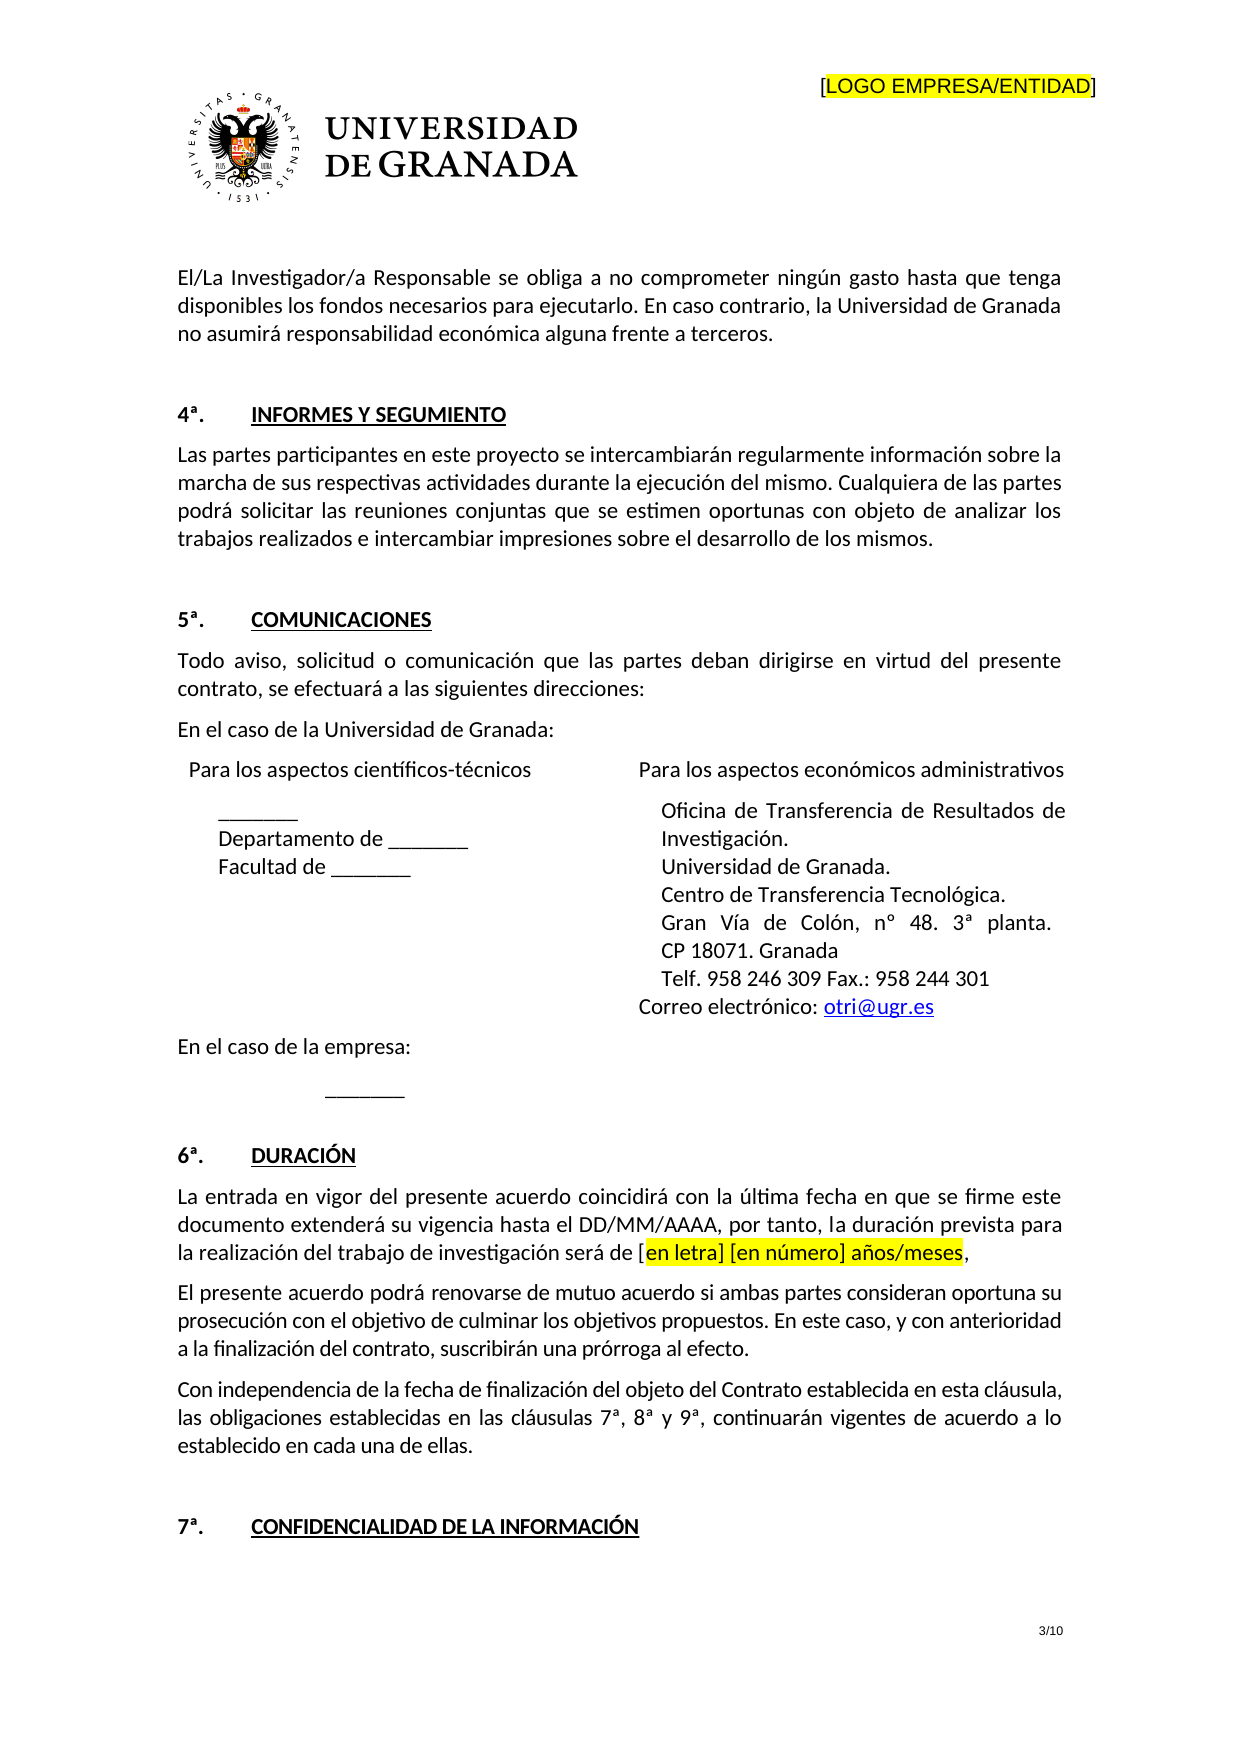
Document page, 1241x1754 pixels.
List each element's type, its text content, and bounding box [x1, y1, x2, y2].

table_cell _______ Departamento de _______ Facultad de _______ [177, 796, 627, 1032]
text En el caso de la Universidad de Granada: [177, 715, 1063, 743]
text 5ª. COMUNICACIONES [177, 606, 1063, 634]
picture [188, 93, 578, 202]
text _______ [325, 1073, 1063, 1101]
table_header Para los aspectos económicos administrativos [628, 755, 1078, 796]
table_header Para los aspectos científicos-técnicos [177, 755, 627, 796]
table_cell Oficina de Transferencia de Resultados de Investigación. Universidad de Granada. Centro de Transferencia Tecnológica. Gran Vía de Colón, nº 48. 3ª planta. CP 18071. Granada Telf. 958 246 309 Fax.: 958 244 301 Correo electrónico: otri@ugr.es [628, 796, 1078, 1032]
text En el caso de la empresa: [177, 1032, 1063, 1060]
text Con independencia de la fecha de finalización del objeto del Contrato establecida en esta cláusula, las obligaciones establecidas en las cláusulas 7ª, 8ª y 9ª, continuarán vigentes de acuerdo a lo establecido en cada una de ellas. [177, 1375, 1063, 1459]
text Todo aviso, solicitud o comunicación que las partes deban dirigirse en virtud del presente contrato, se efectuará a las siguientes direcciones: [177, 646, 1063, 702]
text 7ª. CONFIDENCIALIDAD DE LA INFORMACIÓN [177, 1512, 1063, 1540]
text La entrada en vigor del presente acuerdo coincidirá con la última fecha en que se firme este documento extenderá su vigencia hasta el DD/MM/AAAA, por tanto, la duración prevista para la realización del trabajo de investigación será de [en letra] [en número] años/meses, [177, 1182, 1063, 1266]
text 6ª. DURACIÓN [177, 1141, 1063, 1169]
text El/La Investigador/a Responsable se obliga a no comprometer ningún gasto hasta que tenga disponibles los fondos necesarios para ejecutarlo. En caso contrario, la Universidad de Granada no asumirá responsabilidad económica alguna frente a terceros. [177, 263, 1063, 347]
text 4ª. INFORMES Y SEGUMIENTO [177, 400, 1063, 428]
text El presente acuerdo podrá renovarse de mutuo acuerdo si ambas partes consideran oportuna su prosecución con el objetivo de culminar los objetivos propuestos. En este caso, y con anterioridad a la finalización del contrato, suscribirán una prórroga al efecto. [177, 1278, 1063, 1363]
text Las partes participantes en este proyecto se intercambiarán regularmente información sobre la marcha de sus respectivas actividades durante la ejecución del mismo. Cualquiera de las partes podrá solicitar las reuniones conjuntas que se estimen oportunas con objeto de analizar los trabajos realizados e intercambiar impresiones sobre el desarrollo de los mismos. [177, 441, 1063, 553]
